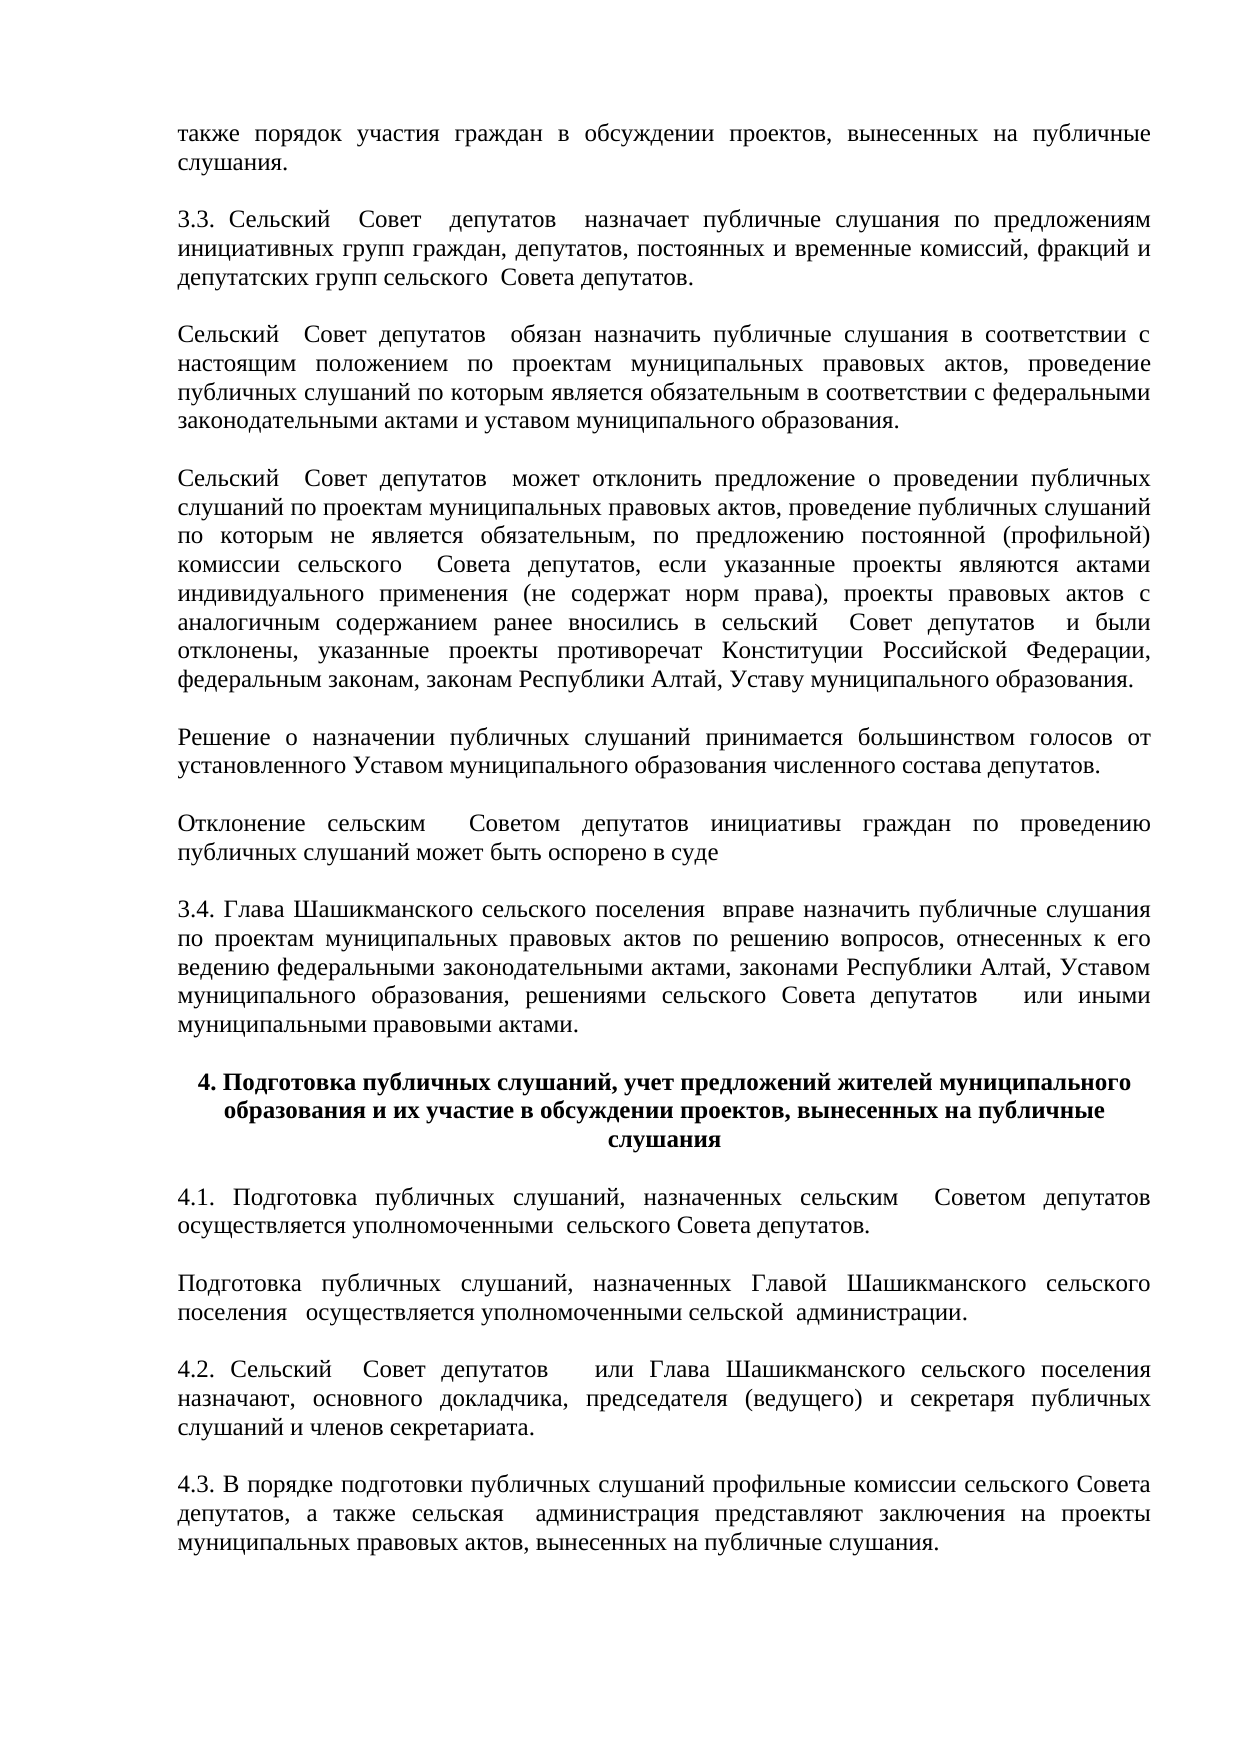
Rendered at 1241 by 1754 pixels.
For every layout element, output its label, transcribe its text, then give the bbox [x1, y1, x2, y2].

text Подготовка публичных слушаний, назначенных Главой Шашикманского сельского поселения осуществляется уполномоченными сельской администрации. [177, 1268, 1152, 1326]
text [177, 118, 1152, 176]
text Сельский Совет депутатов обязан назначить публичные слушания в соответствии с настоящим положением по проектам муниципальных правовых актов, проведение публичных слушаний по которым является обязательным в соответствии с федеральными законодательными актами и уставом муниципального образования. [177, 319, 1152, 434]
text 3.4. Глава Шашикманского сельского поселения вправе назначить публичные слушания по проектам муниципальных правовых актов по решению вопросов, отнесенных к его ведению федеральными законодательными актами, законами Республики Алтай, Уставом муниципального образования, решениями сельского Совета депутатов или иными муниципальными правовыми актами. [177, 894, 1152, 1038]
text 4.2. Сельский Совет депутатов или Глава Шашикманского сельского поселения назначают, основного докладчика, председателя (ведущего) и секретаря публичных слушаний и членов секретариата. [177, 1354, 1152, 1441]
text 4.1. Подготовка публичных слушаний, назначенных сельским Советом депутатов осуществляется уполномоченными сельского Совета депутатов. [177, 1182, 1152, 1239]
text 3.3. Сельский Совет депутатов назначает публичные слушания по предложениям инициативных групп граждан, депутатов, постоянных и временные комиссий, фракций и депутатских групп сельского Совета депутатов. [177, 204, 1152, 291]
text Сельский Совет депутатов может отклонить предложение о проведении публичных слушаний по проектам муниципальных правовых актов, проведение публичных слушаний по которым не является обязательным, по предложению постоянной (профильной) комиссии сельского Совета депутатов, если указанные проекты являются актами индивидуального применения (не содержат норм права), проекты правовых актов с аналогичным содержанием ранее вносились в сельский Совет депутатов и были отклонены, указанные проекты противоречат Конституции Российской Федерации, федеральным законам, законам Республики Алтай, Уставу муниципального образования. [177, 463, 1152, 693]
text 4.3. В порядке подготовки публичных слушаний профильные комиссии сельского Совета депутатов, а также сельская администрация представляют заключения на проекты муниципальных правовых актов, вынесенных на публичные слушания. [177, 1469, 1152, 1556]
text Отклонение сельским Советом депутатов инициативы граждан по проведению публичных слушаний может быть оспорено в суде [177, 808, 1152, 866]
text Решение о назначении публичных слушаний принимается большинством голосов от установленного Уставом муниципального образования численного состава депутатов. [177, 722, 1152, 779]
text 4. Подготовка публичных слушаний, учет предложений жителей муниципального образования и их участие в обсуждении проектов, вынесенных на публичные слушания [177, 1067, 1152, 1153]
